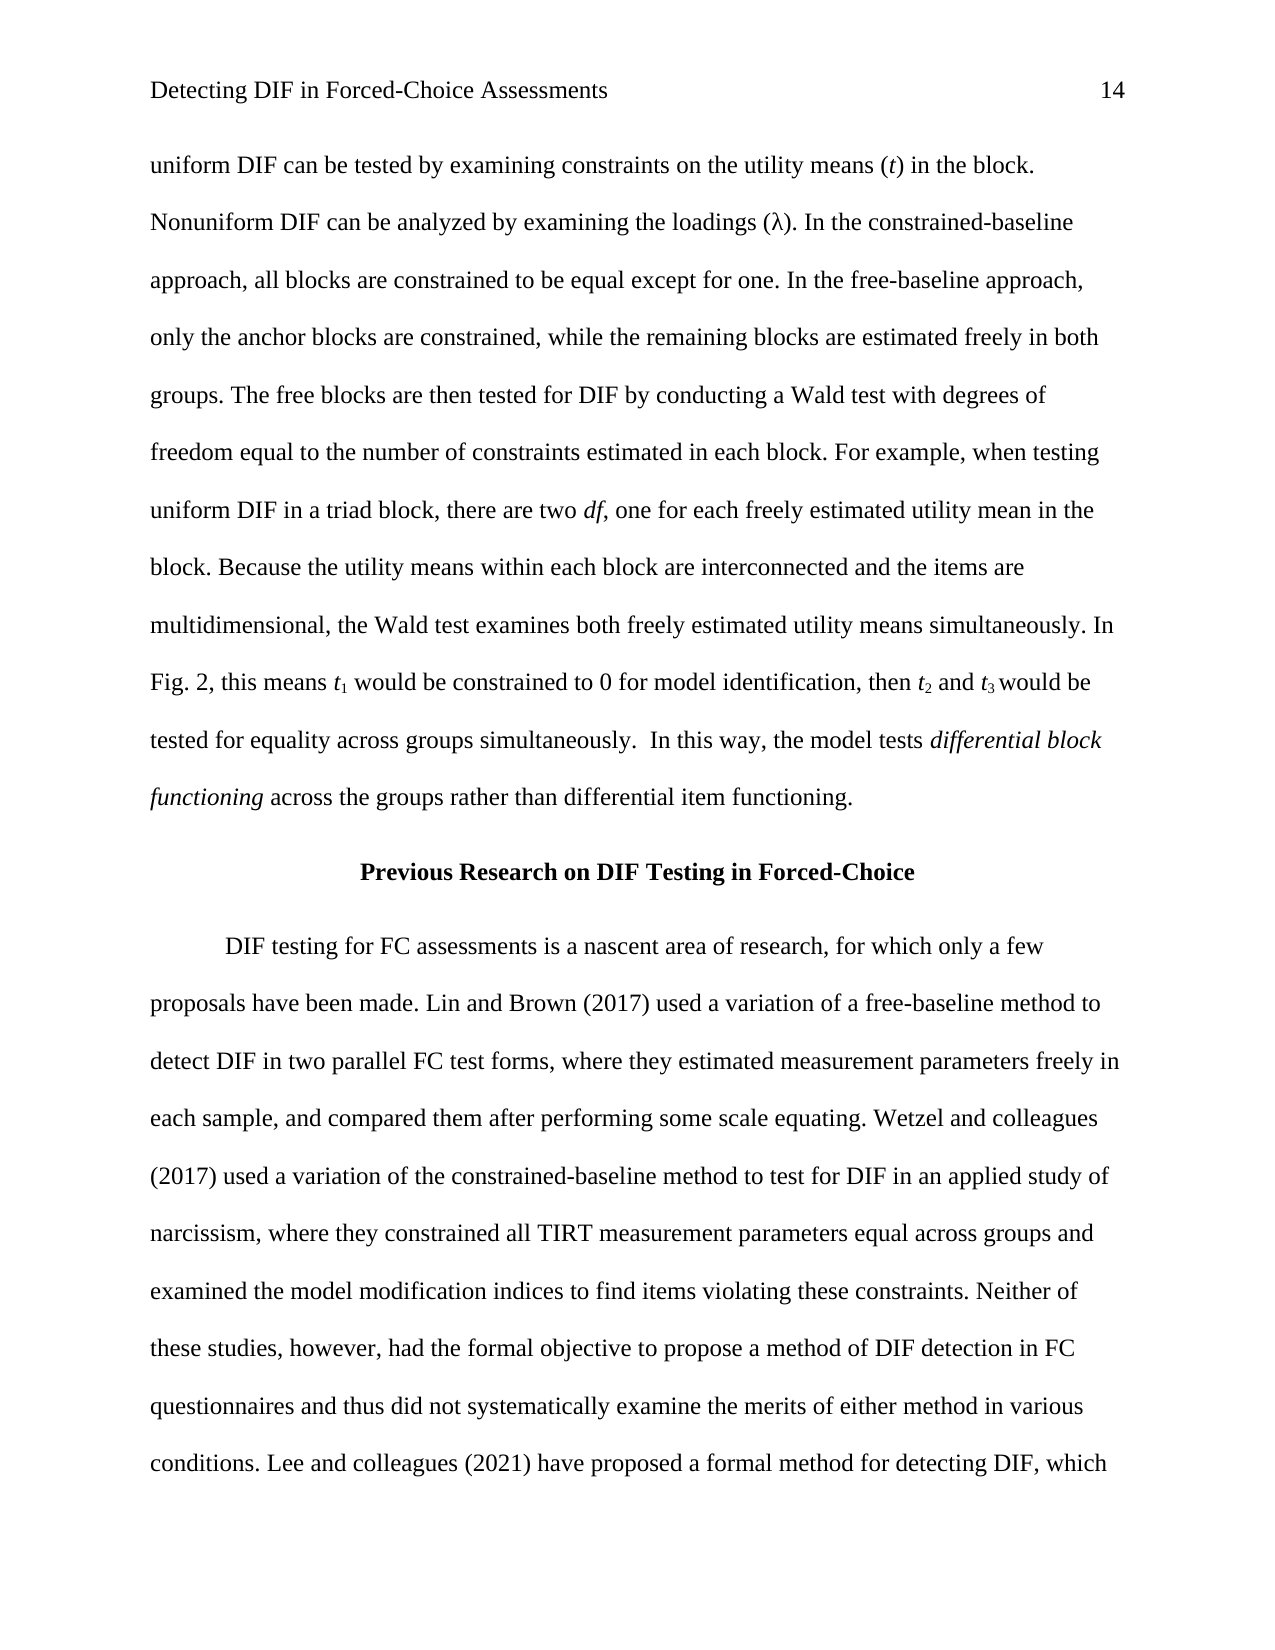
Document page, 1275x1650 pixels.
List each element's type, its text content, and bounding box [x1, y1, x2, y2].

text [150, 150, 1125, 811]
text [150, 931, 1125, 1477]
text Previous Research on DIF Testing in Forced-Choice [150, 857, 1125, 885]
